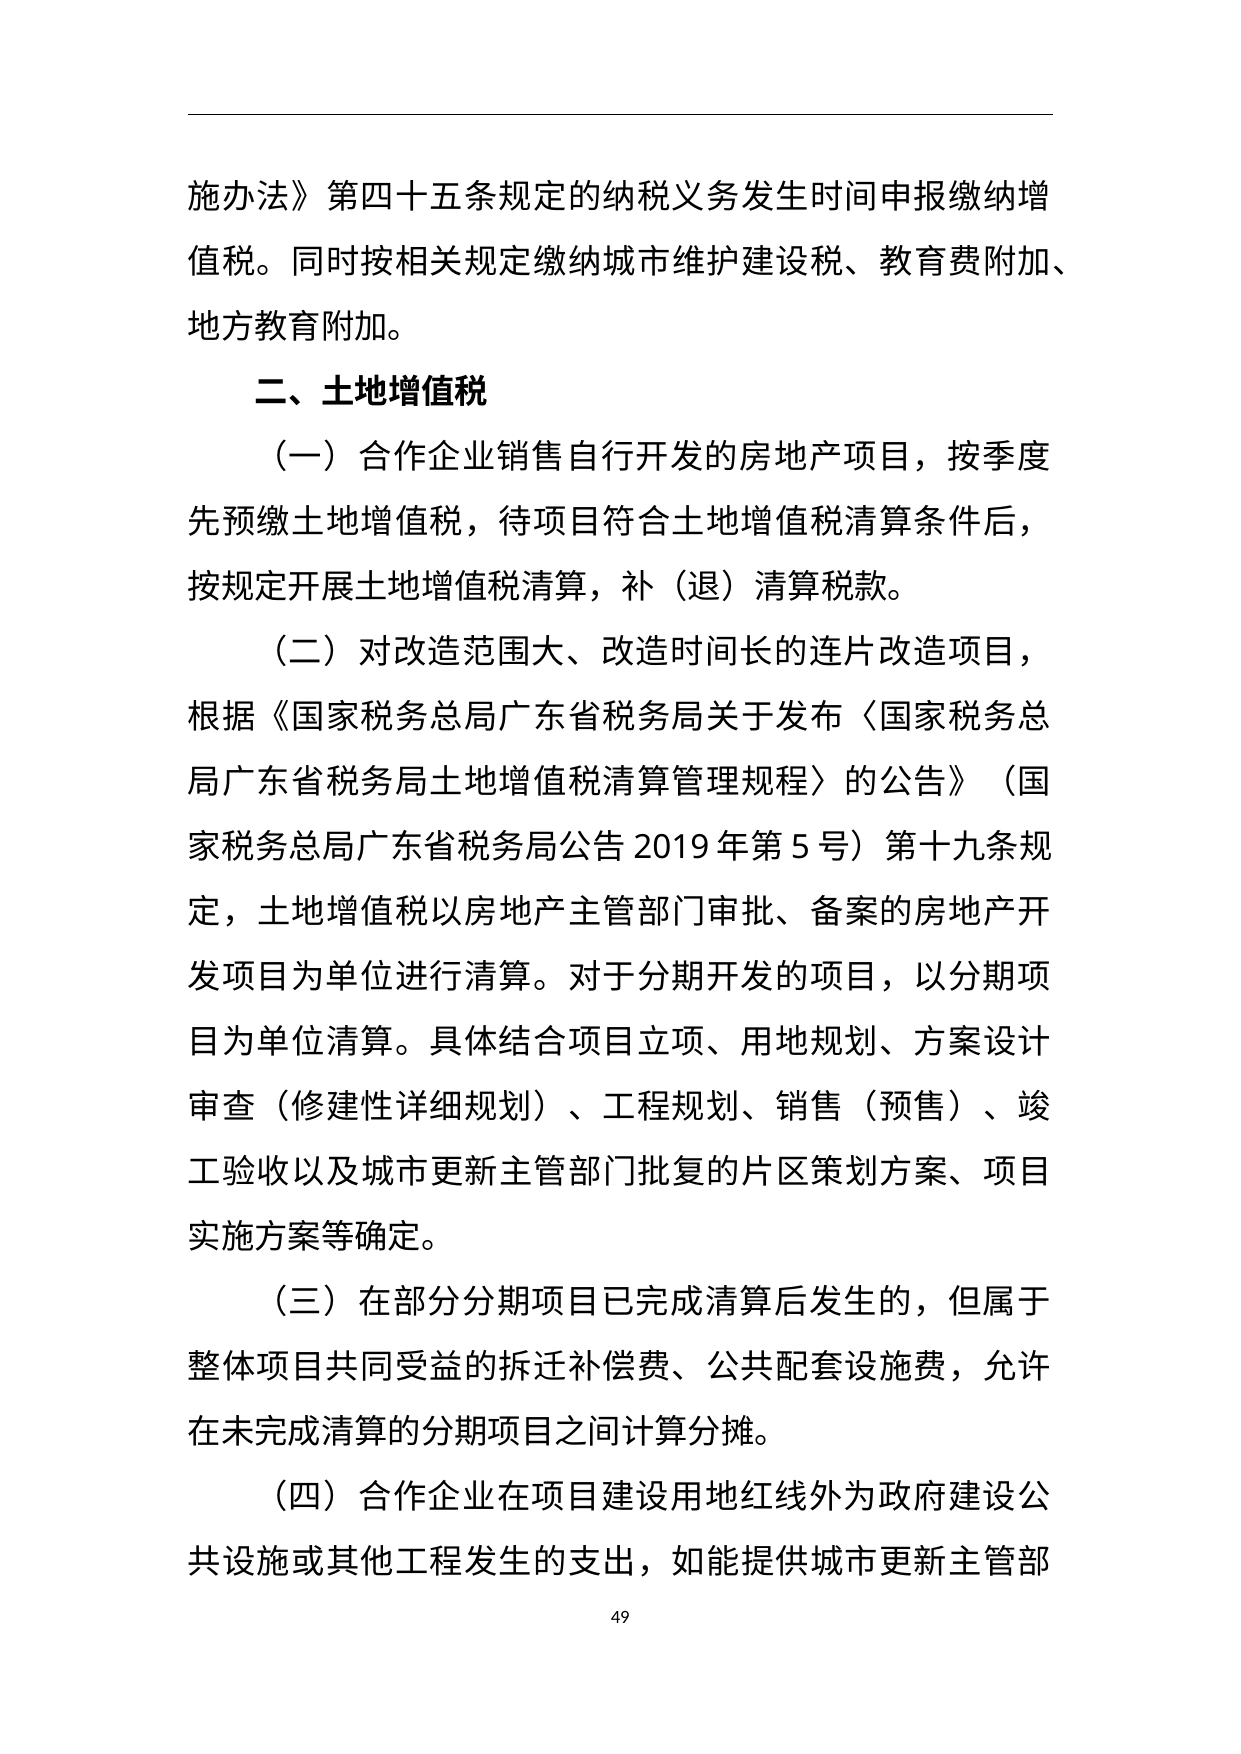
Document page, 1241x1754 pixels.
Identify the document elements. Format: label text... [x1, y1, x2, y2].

text （二）对改造范围大、改造时间长的连片改造项目，根据《国家税务总局广东省税务局关于发布〈国家税务总局广东省税务局土地增值税清算管理规程〉的公告》（国家税务总局广东省税务局公告2019年第5号）第十九条规定，土地增值税以房地产主管部门审批、备案的房地产开发项目为单位进行清算。对于分期开发的项目，以分期项目为单位清算。具体结合项目立项、用地规划、方案设计审查（修建性详细规划）、工程规划、销售（预售）、竣工验收以及城市更新主管部门批复的片区策划方案、项目实施方案等确定。 [187, 617, 1053, 1267]
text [187, 1462, 1053, 1592]
text （一）合作企业销售自行开发的房地产项目，按季度先预缴土地增值税，待项目符合土地增值税清算条件后，按规定开展土地增值税清算，补（退）清算税款。 [187, 422, 1053, 617]
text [187, 162, 1053, 357]
text 二、土地增值税 [187, 357, 1053, 422]
text （三）在部分分期项目已完成清算后发生的，但属于整体项目共同受益的拆迁补偿费、公共配套设施费，允许在未完成清算的分期项目之间计算分摊。 [187, 1267, 1053, 1462]
